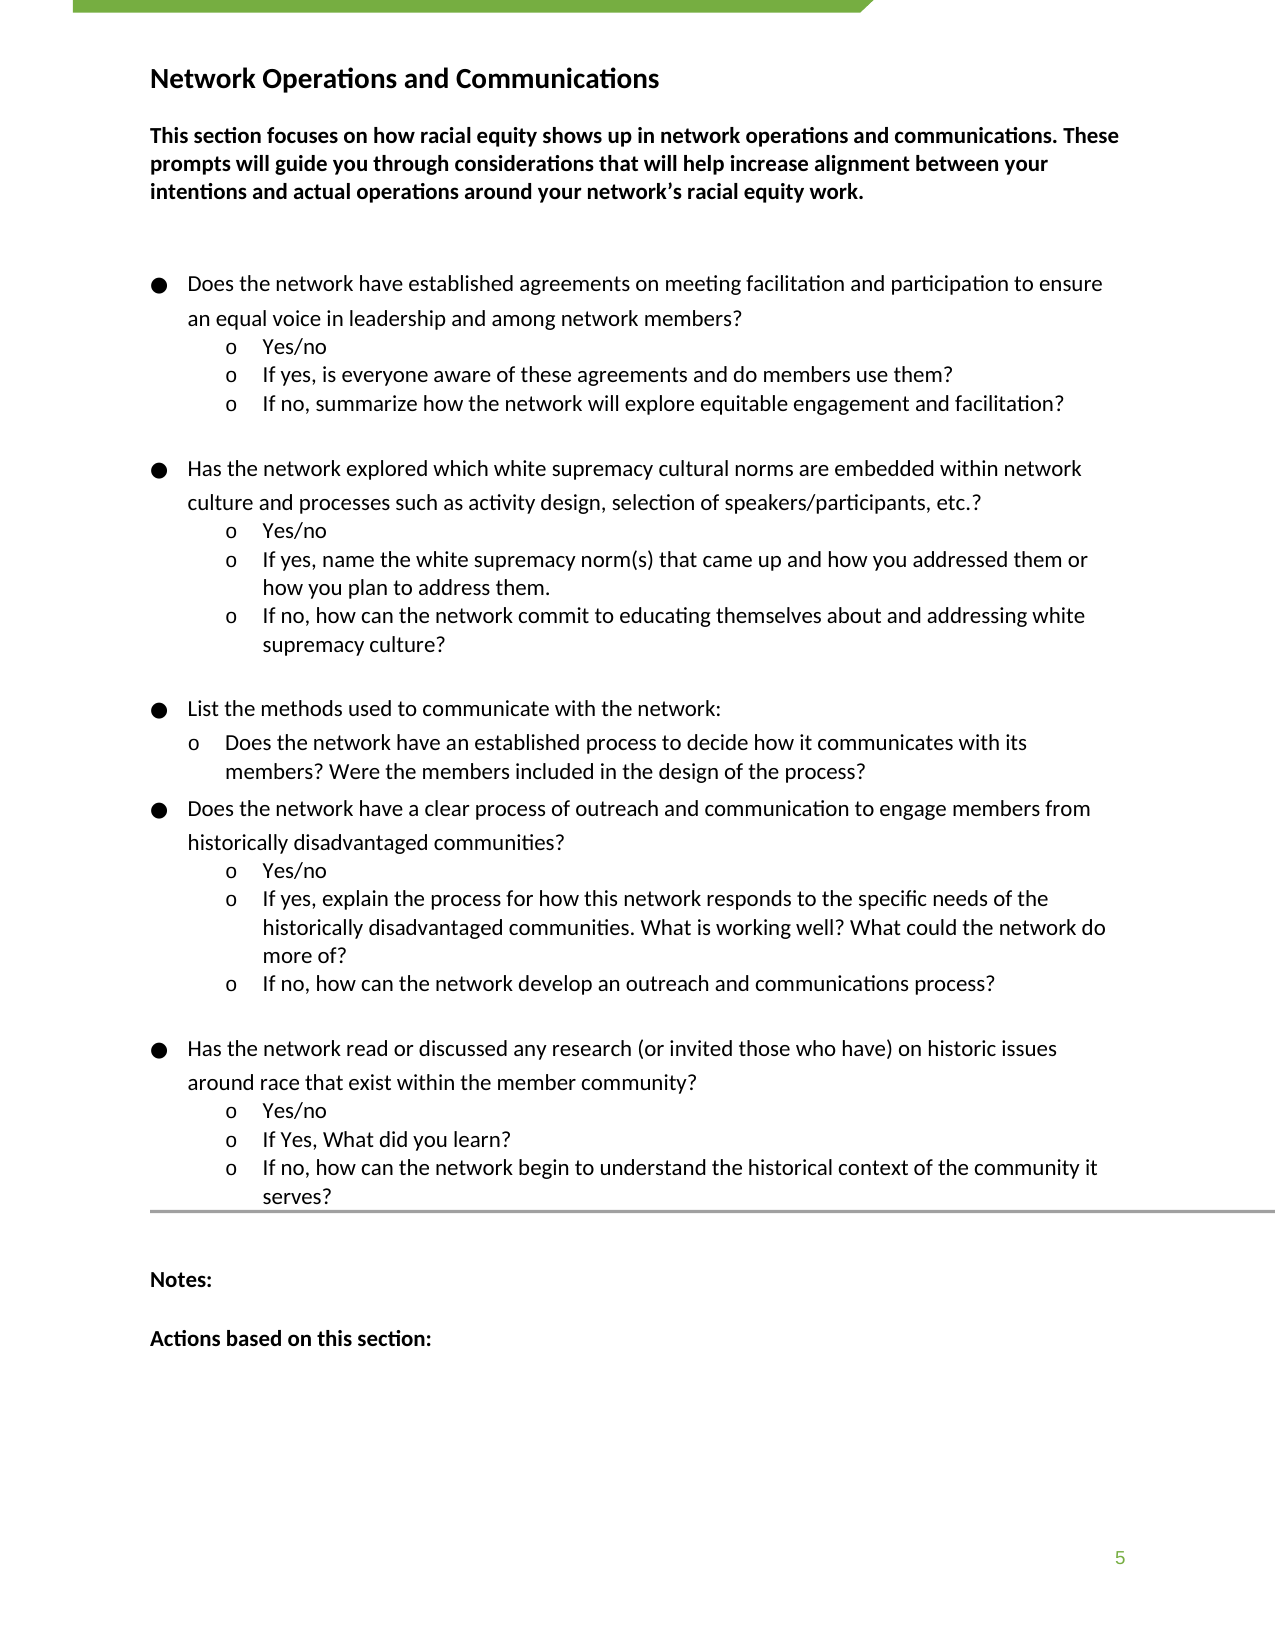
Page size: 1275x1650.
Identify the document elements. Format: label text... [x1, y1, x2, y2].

list If no, how can the network commit to educating themselves about and addressing white supremacy culture? [225, 601, 1125, 658]
list If yes, is everyone aware of these agreements and do members use them? [225, 360, 1125, 389]
list If yes, explain the process for how this network responds to the specific needs of the historically disadvantaged communities. What is working well? What could the network do more of? [225, 884, 1125, 969]
list Yes/no [225, 332, 1125, 360]
list List the methods used to communicate with the network: [150, 686, 1125, 728]
list Does the network have an established process to decide how it communicates with its members? Were the members included in the design of the process? [187, 728, 1125, 785]
list If yes, name the white supremacy norm(s) that came up and how you addressed them or how you plan to address them. [225, 545, 1125, 601]
list Has the network read or discussed any research (or invited those who have) on historic issues around race that exist within the member community? [150, 1026, 1125, 1096]
text Notes: [150, 1266, 1125, 1294]
list If no, how can the network develop an outreach and communications process? [225, 969, 1125, 997]
list Yes/no [225, 516, 1125, 545]
list Yes/no [225, 1096, 1125, 1125]
text This section focuses on how racial equity shows up in network operations and communications. These prompts will guide you through considerations that will help increase alignment between your intentions and actual operations around your network’s racial equity work. [150, 121, 1125, 205]
list Has the network explored which white supremacy cultural norms are embedded within network culture and processes such as activity design, selection of speakers/participants, etc.? [150, 445, 1125, 516]
list If Yes, What did you learn? [225, 1125, 1125, 1153]
list If no, summarize how the network will explore equitable engagement and facilitation? [225, 389, 1125, 417]
list Does the network have established agreements on meeting facilitation and participation to ensure an equal voice in leadership and among network members? [150, 261, 1125, 332]
text Actions based on this section: [150, 1324, 1125, 1352]
text Network Operations and Communications [150, 61, 1125, 96]
list Does the network have a clear process of outreach and communication to engage members from historically disadvantaged communities? [150, 785, 1125, 856]
list If no, how can the network begin to understand the historical context of the community it serves? [225, 1153, 1125, 1209]
list Yes/no [225, 856, 1125, 884]
